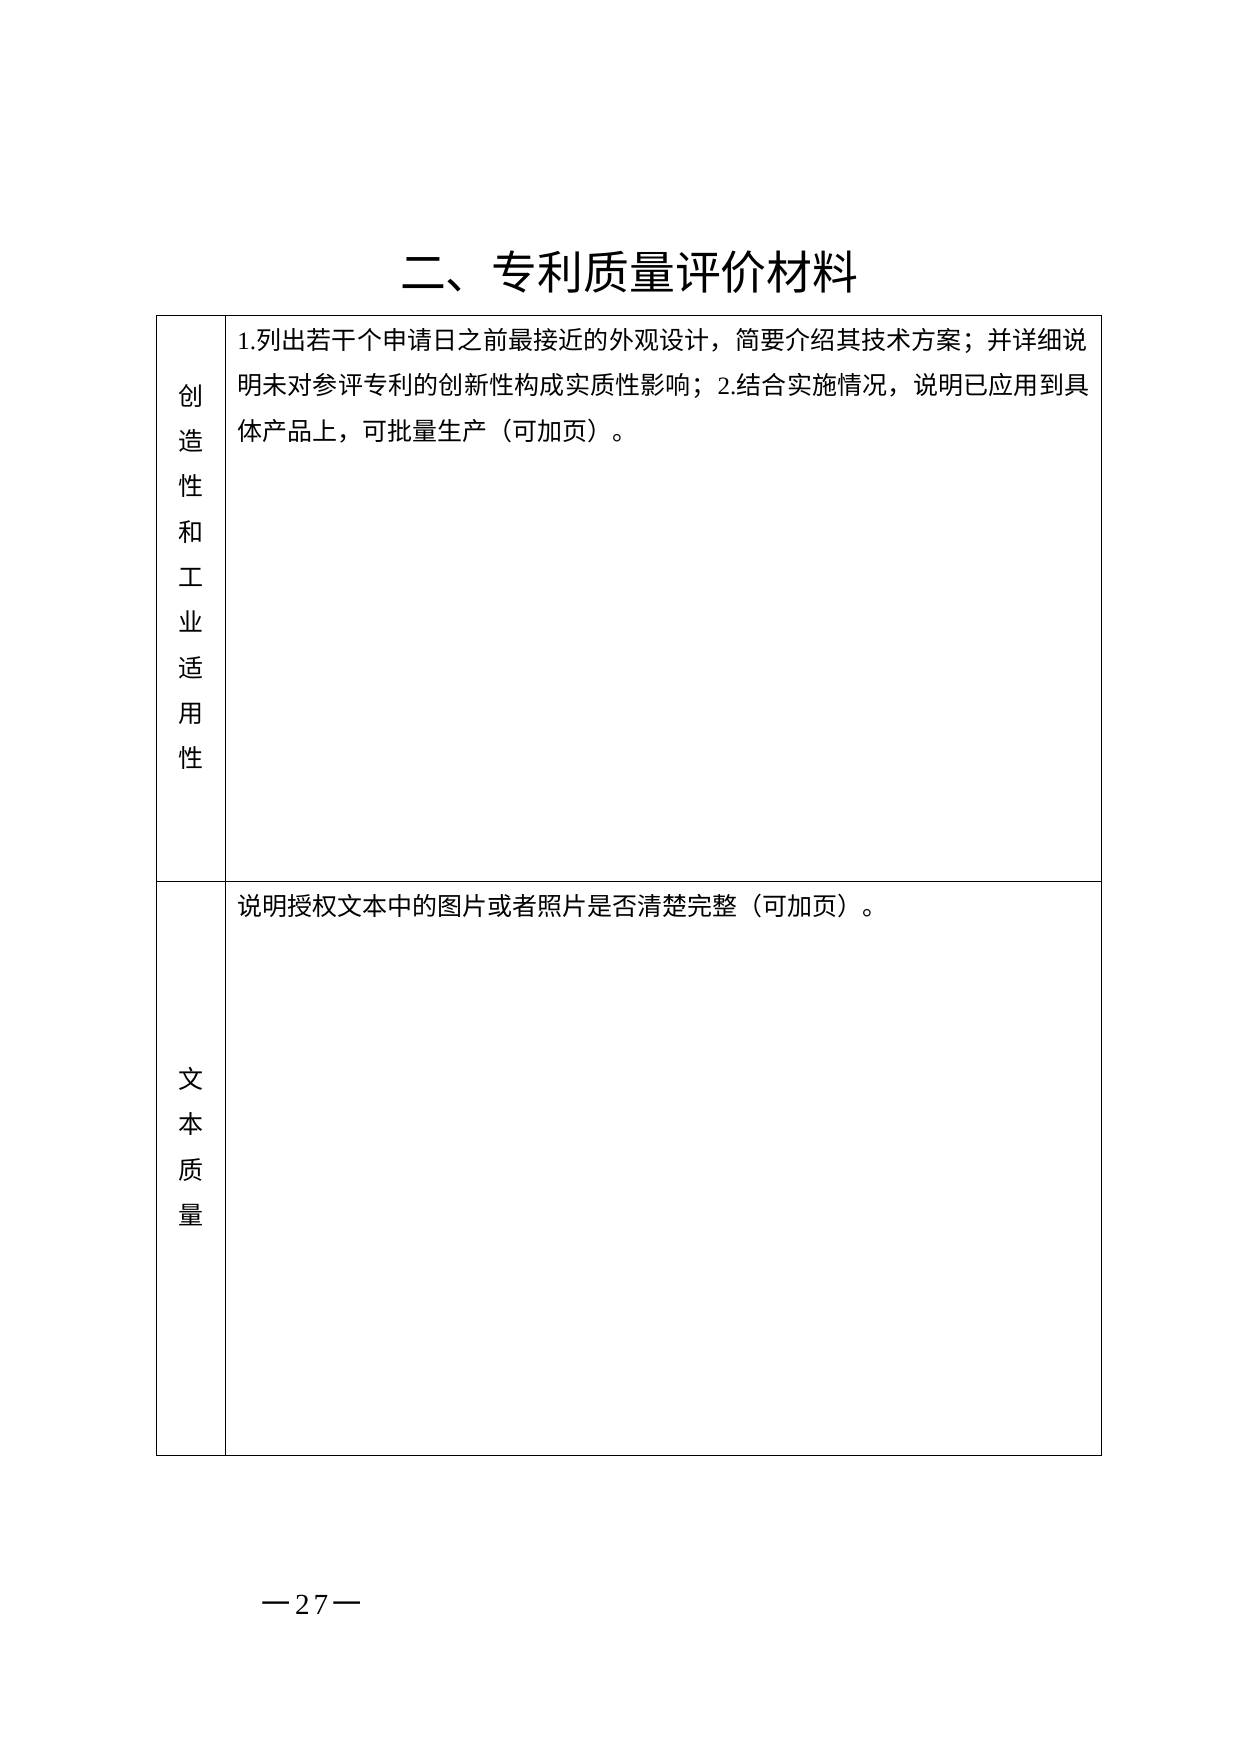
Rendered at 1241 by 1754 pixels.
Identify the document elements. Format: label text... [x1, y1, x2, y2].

text 二、专利质量评价材料 [165, 224, 1092, 315]
table_cell 说明授权文本中的图片或者照片是否清楚完整（可加页）。 [226, 882, 1101, 1455]
table_cell 文本质量 [157, 882, 225, 1455]
table_header 创造性和工业适用性 [157, 316, 225, 881]
table_header 1.列出若干个申请日之前最接近的外观设计，简要介绍其技术方案；并详细说明未对参评专利的创新性构成实质性影响；2.结合实施情况，说明已应用到具体产品上，可批量生产（可加页）。 [226, 316, 1101, 881]
